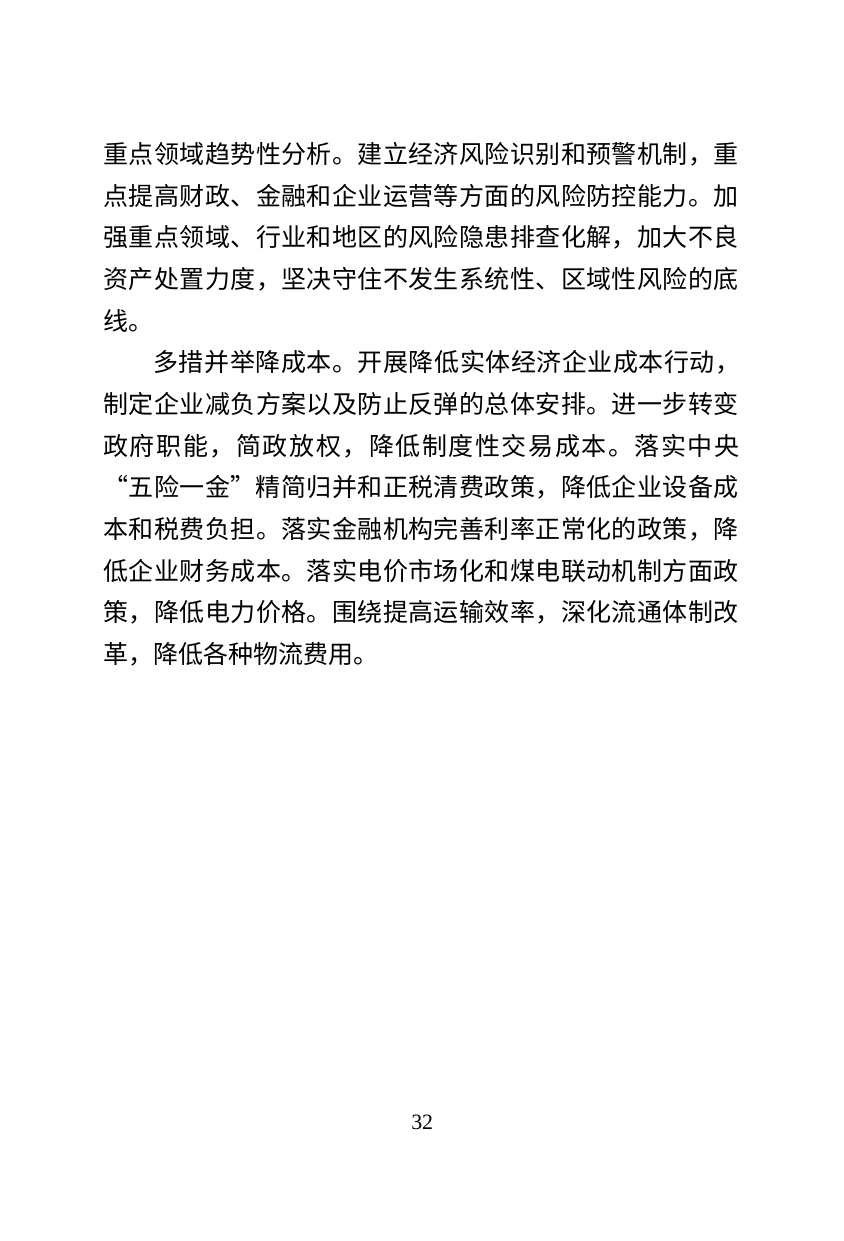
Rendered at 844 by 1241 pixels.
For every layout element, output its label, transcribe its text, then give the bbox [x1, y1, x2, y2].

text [103, 130, 740, 338]
text 多措并举降成本。开展降低实体经济企业成本行动，制定企业减负方案以及防止反弹的总体安排。进一步转变政府职能，简政放权，降低制度性交易成本。落实中央“五险一金”精简归并和正税清费政策，降低企业设备成本和税费负担。落实金融机构完善利率正常化的政策，降低企业财务成本。落实电价市场化和煤电联动机制方面政策，降低电力价格。围绕提高运输效率，深化流通体制改革，降低各种物流费用。 [103, 338, 740, 672]
